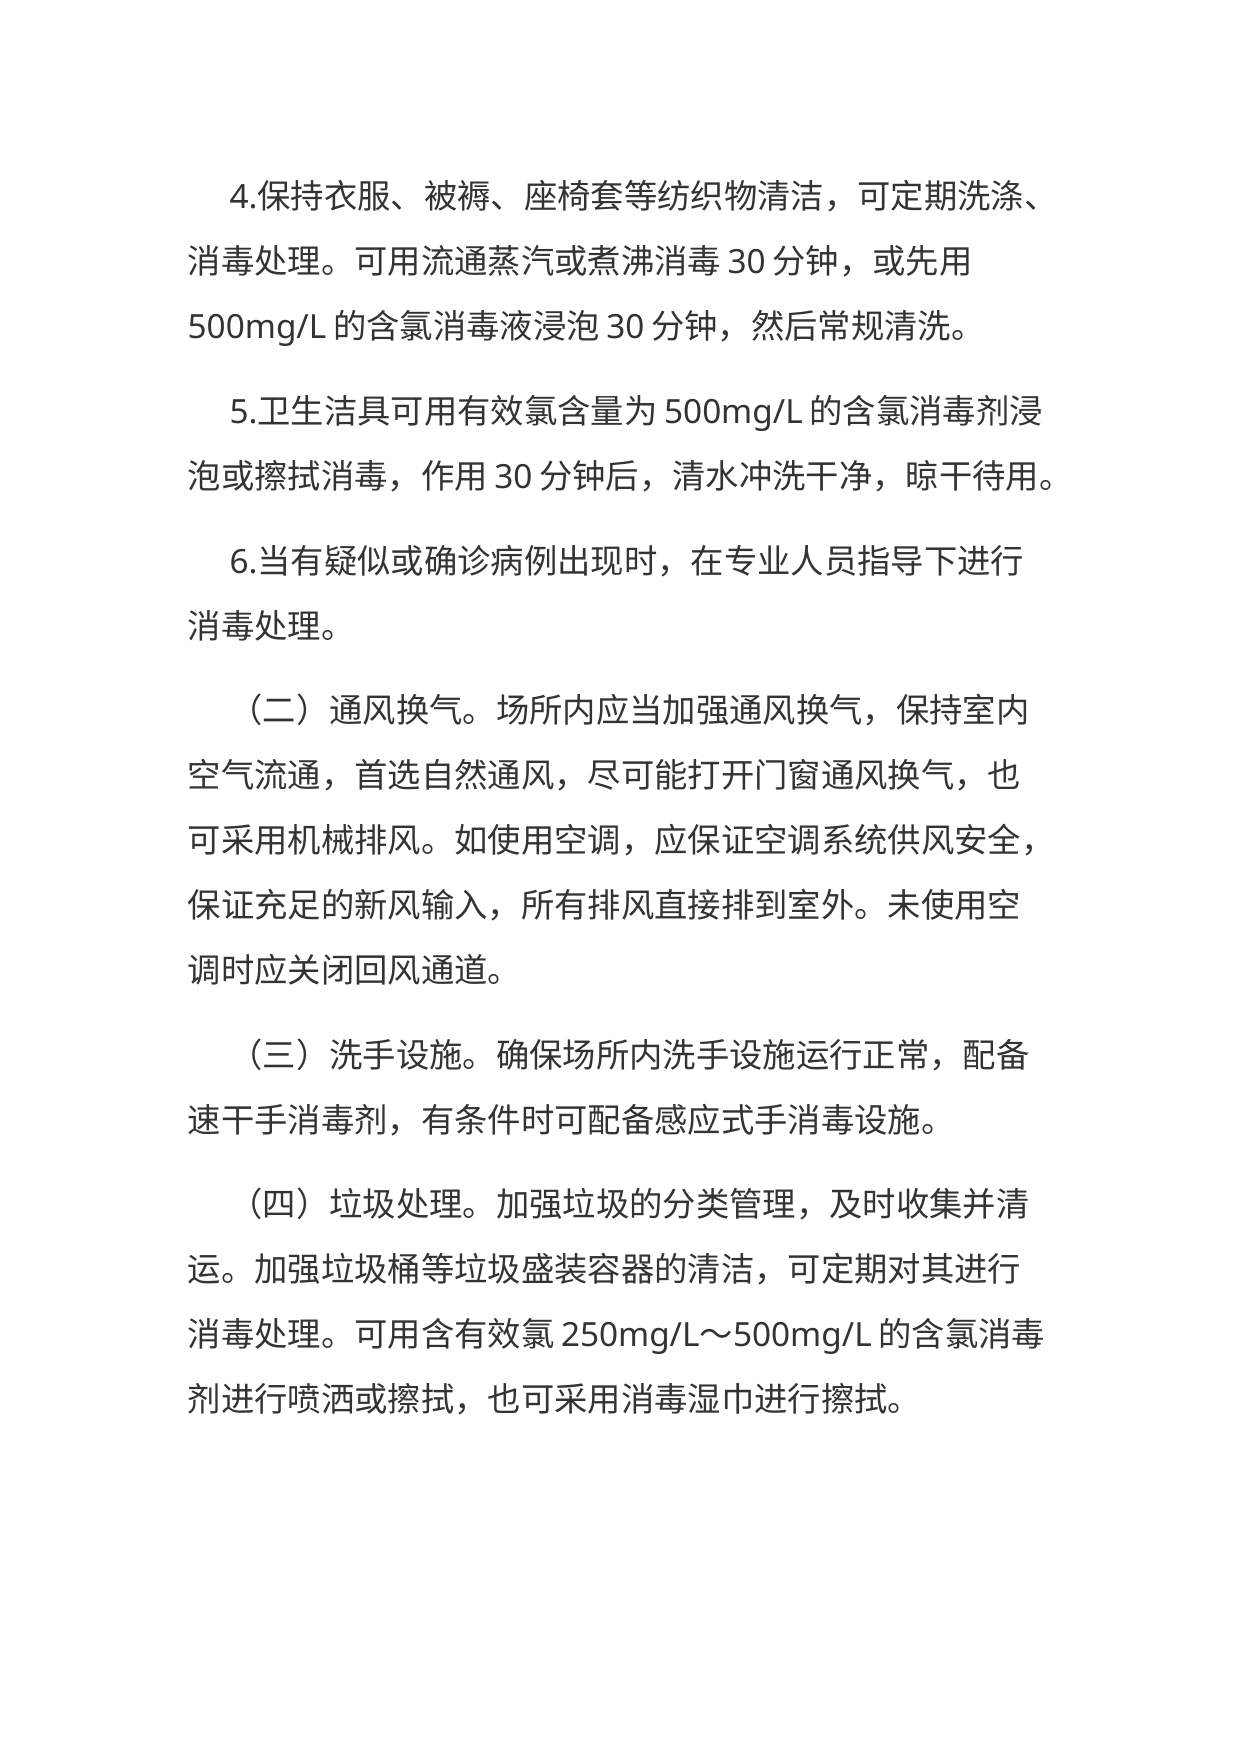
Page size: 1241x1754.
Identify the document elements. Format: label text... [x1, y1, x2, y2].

text （三）洗手设施。确保场所内洗手设施运行正常，配备速干手消毒剂，有条件时可配备感应式手消毒设施。 [187, 1020, 1053, 1150]
text 6.当有疑似或确诊病例出现时，在专业人员指导下进行消毒处理。 [187, 526, 1053, 656]
text 5.卫生洁具可用有效氯含量为500mg/L的含氯消毒剂浸泡或擦拭消毒，作用30分钟后，清水冲洗干净，晾干待用。 [187, 377, 1053, 507]
text （四）垃圾处理。加强垃圾的分类管理，及时收集并清运。加强垃圾桶等垃圾盛装容器的清洁，可定期对其进行消毒处理。可用含有效氯250mg/L～500mg/L的含氯消毒剂进行喷洒或擦拭，也可采用消毒湿巾进行擦拭。 [187, 1170, 1053, 1430]
text 4.保持衣服、被褥、座椅套等纺织物清洁，可定期洗涤、消毒处理。可用流通蒸汽或煮沸消毒30分钟，或先用500mg/L的含氯消毒液浸泡30分钟，然后常规清洗。 [187, 162, 1053, 357]
text （二）通风换气。场所内应当加强通风换气，保持室内空气流通，首选自然通风，尽可能打开门窗通风换气，也可采用机械排风。如使用空调，应保证空调系统供风安全，保证充足的新风输入，所有排风直接排到室外。未使用空调时应关闭回风通道。 [187, 676, 1053, 1001]
